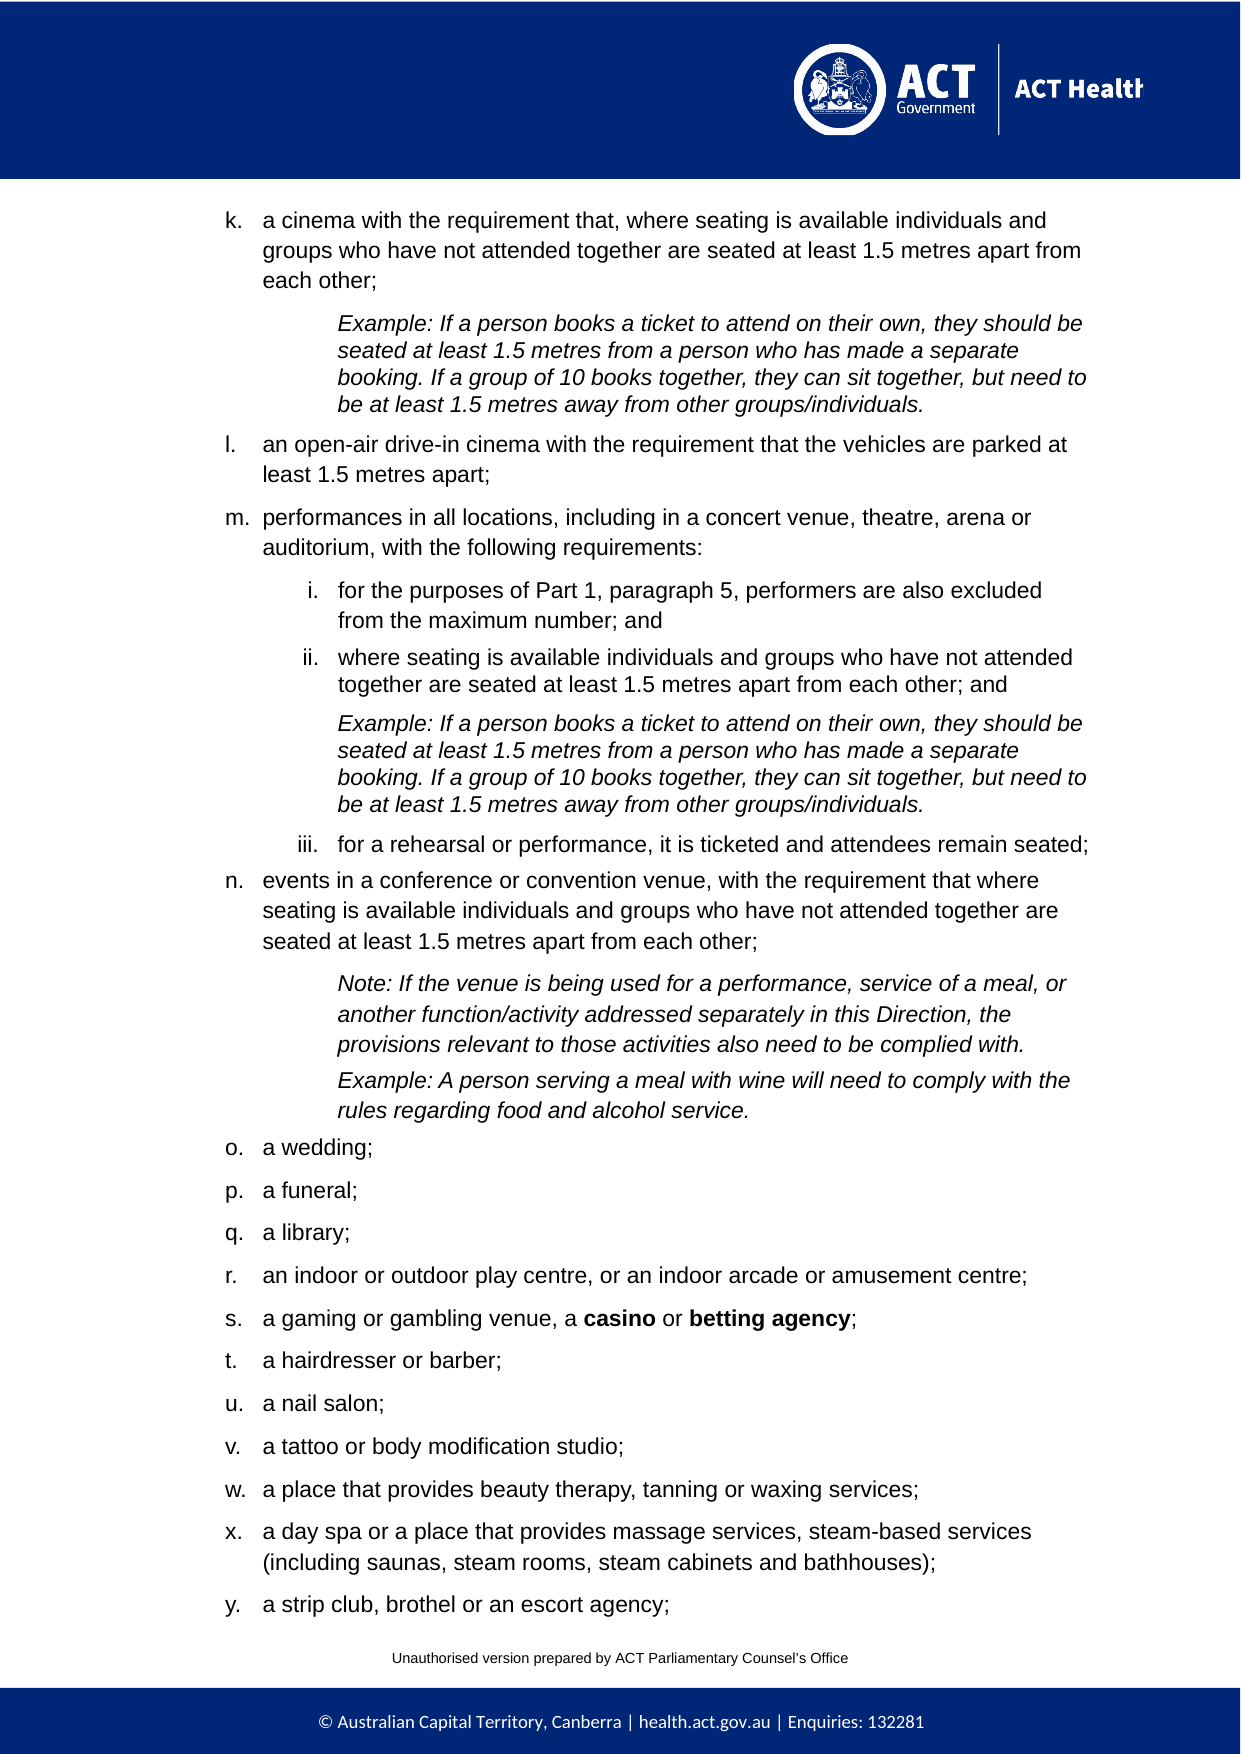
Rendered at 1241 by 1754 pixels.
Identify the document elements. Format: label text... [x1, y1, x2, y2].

list for a rehearsal or performance, it is ticketed and attendees remain seated; [319, 831, 1090, 857]
list a hairdresser or barber; [225, 1347, 1090, 1374]
list a tattoo or body modification studio; [225, 1433, 1090, 1459]
text Note: If the venue is being used for a performance, service of a meal, or another function/activity addressed separately in this Direction, the provisions relevant to those activities also need to be complied with. [337, 970, 1090, 1057]
list a funeral; [225, 1177, 1090, 1203]
list where seating is available individuals and groups who have not attended together are seated at least 1.5 metres apart from each other; and [319, 643, 1090, 697]
list a place that provides beauty therapy, tanning or waxing services; [225, 1476, 1090, 1502]
list a strip club, brothel or an escort agency; [225, 1591, 1090, 1617]
list a gaming or gambling venue, a casino or betting agency; [225, 1305, 1090, 1331]
list events in a conference or convention venue, with the requirement that where seating is available individuals and groups who have not attended together are seated at least 1.5 metres apart from each other; [225, 867, 1090, 954]
list an open-air drive-in cinema with the requirement that the vehicles are parked at least 1.5 metres apart; [225, 431, 1090, 487]
list performances in all locations, including in a concert venue, theatre, arena or auditorium, with the following requirements: [225, 504, 1090, 560]
text Example: If a person books a ticket to attend on their own, they should be seated at least 1.5 metres from a person who has made a separate booking. If a group of 10 books together, they can sit together, but need to be at least 1.5 metres away from other groups/individuals. [337, 710, 1090, 818]
list a day spa or a place that provides massage services, steam-based services (including saunas, steam rooms, steam cabinets and bathhouses); [225, 1518, 1090, 1575]
picture [793, 44, 1143, 135]
list a nail salon; [225, 1390, 1090, 1416]
list a wedding; [225, 1134, 1090, 1160]
list an indoor or outdoor play centre, or an indoor arcade or amusement centre; [225, 1262, 1090, 1288]
text Example: A person serving a meal with wine will need to comply with the rules regarding food and alcohol service. [337, 1067, 1090, 1124]
list for the purposes of Part 1, paragraph 5, performers are also excluded from the maximum number; and [319, 577, 1090, 633]
text Example: If a person books a ticket to attend on their own, they should be seated at least 1.5 metres from a person who has made a separate booking. If a group of 10 books together, they can sit together, but need to be at least 1.5 metres away from other groups/individuals. [337, 310, 1090, 418]
list a cinema with the requirement that, where seating is available individuals and groups who have not attended together are seated at least 1.5 metres apart from each other; [225, 207, 1090, 293]
list a library; [225, 1219, 1090, 1246]
